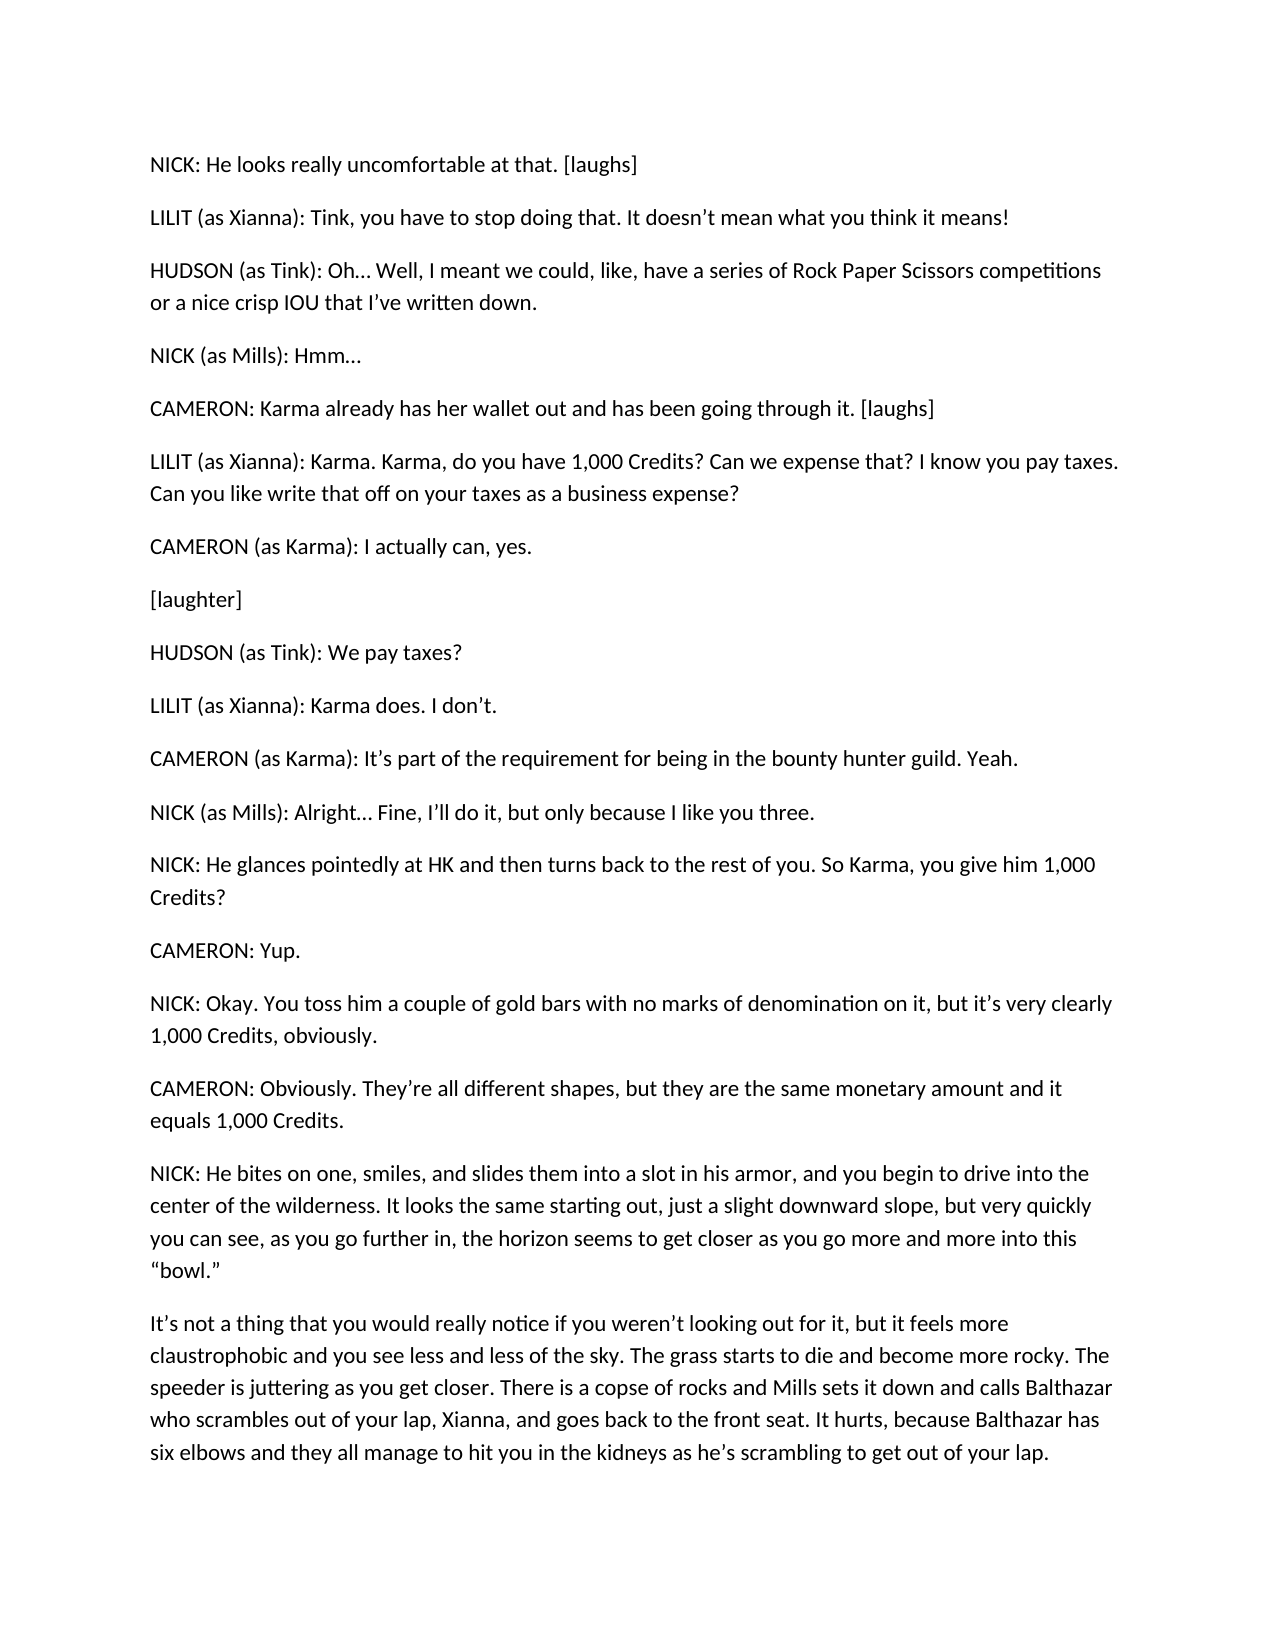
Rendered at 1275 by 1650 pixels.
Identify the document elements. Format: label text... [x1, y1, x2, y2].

text CAMERON (as Karma): I actually can, yes. [150, 532, 1125, 561]
text CAMERON: Karma already has her wallet out and has been going through it. [laughs] [150, 394, 1125, 422]
text CAMERON: Yup. [150, 936, 1125, 964]
text [laughter] [150, 586, 1125, 613]
text NICK: He looks really uncomfortable at that. [laughs] [150, 150, 1125, 178]
text NICK (as Mills): Hmm… [150, 341, 1125, 369]
text LILIT (as Xianna): Karma. Karma, do you have 1,000 Credits? Can we expense that? I know you pay taxes. Can you like write that off on your taxes as a business expense? [150, 447, 1125, 507]
text NICK: He glances pointedly at HK and then turns back to the rest of you. So Karma, you give him 1,000 Credits? [150, 851, 1125, 911]
text It’s not a thing that you would really notice if you weren’t looking out for it, but it feels more claustrophobic and you see less and less of the sky. The grass starts to die and become more rocky. The speeder is juttering as you get closer. There is a copse of rocks and Mills sets it down and calls Balthazar who scrambles out of your lap, Xianna, and goes back to the front seat. It hurts, because Balthazar has six elbows and they all manage to hit you in the kidneys as he’s scrambling to get out of your lap. [150, 1309, 1125, 1466]
text HUDSON (as Tink): We pay taxes? [150, 638, 1125, 667]
text HUDSON (as Tink): Oh… Well, I meant we could, like, have a series of Rock Paper Scissors competitions or a nice crisp IOU that I’ve written down. [150, 256, 1125, 316]
text NICK: He bites on one, smiles, and slides them into a slot in his armor, and you begin to drive into the center of the wilderness. It looks the same starting out, just a slight downward slope, but very quickly you can see, as you go further in, the horizon seems to get closer as you go more and more into this “bowl.” [150, 1159, 1125, 1284]
text NICK: Okay. You toss him a couple of gold bars with no marks of denomination on it, but it’s very clearly 1,000 Credits, obviously. [150, 989, 1125, 1049]
text LILIT (as Xianna): Tink, you have to stop doing that. It doesn’t mean what you think it means! [150, 203, 1125, 231]
text LILIT (as Xianna): Karma does. I don’t. [150, 692, 1125, 719]
text CAMERON: Obviously. They’re all different shapes, but they are the same monetary amount and it equals 1,000 Credits. [150, 1074, 1125, 1134]
text NICK (as Mills): Alright… Fine, I’ll do it, but only because I like you three. [150, 798, 1125, 826]
text CAMERON (as Karma): It’s part of the requirement for being in the bounty hunter guild. Yeah. [150, 744, 1125, 773]
